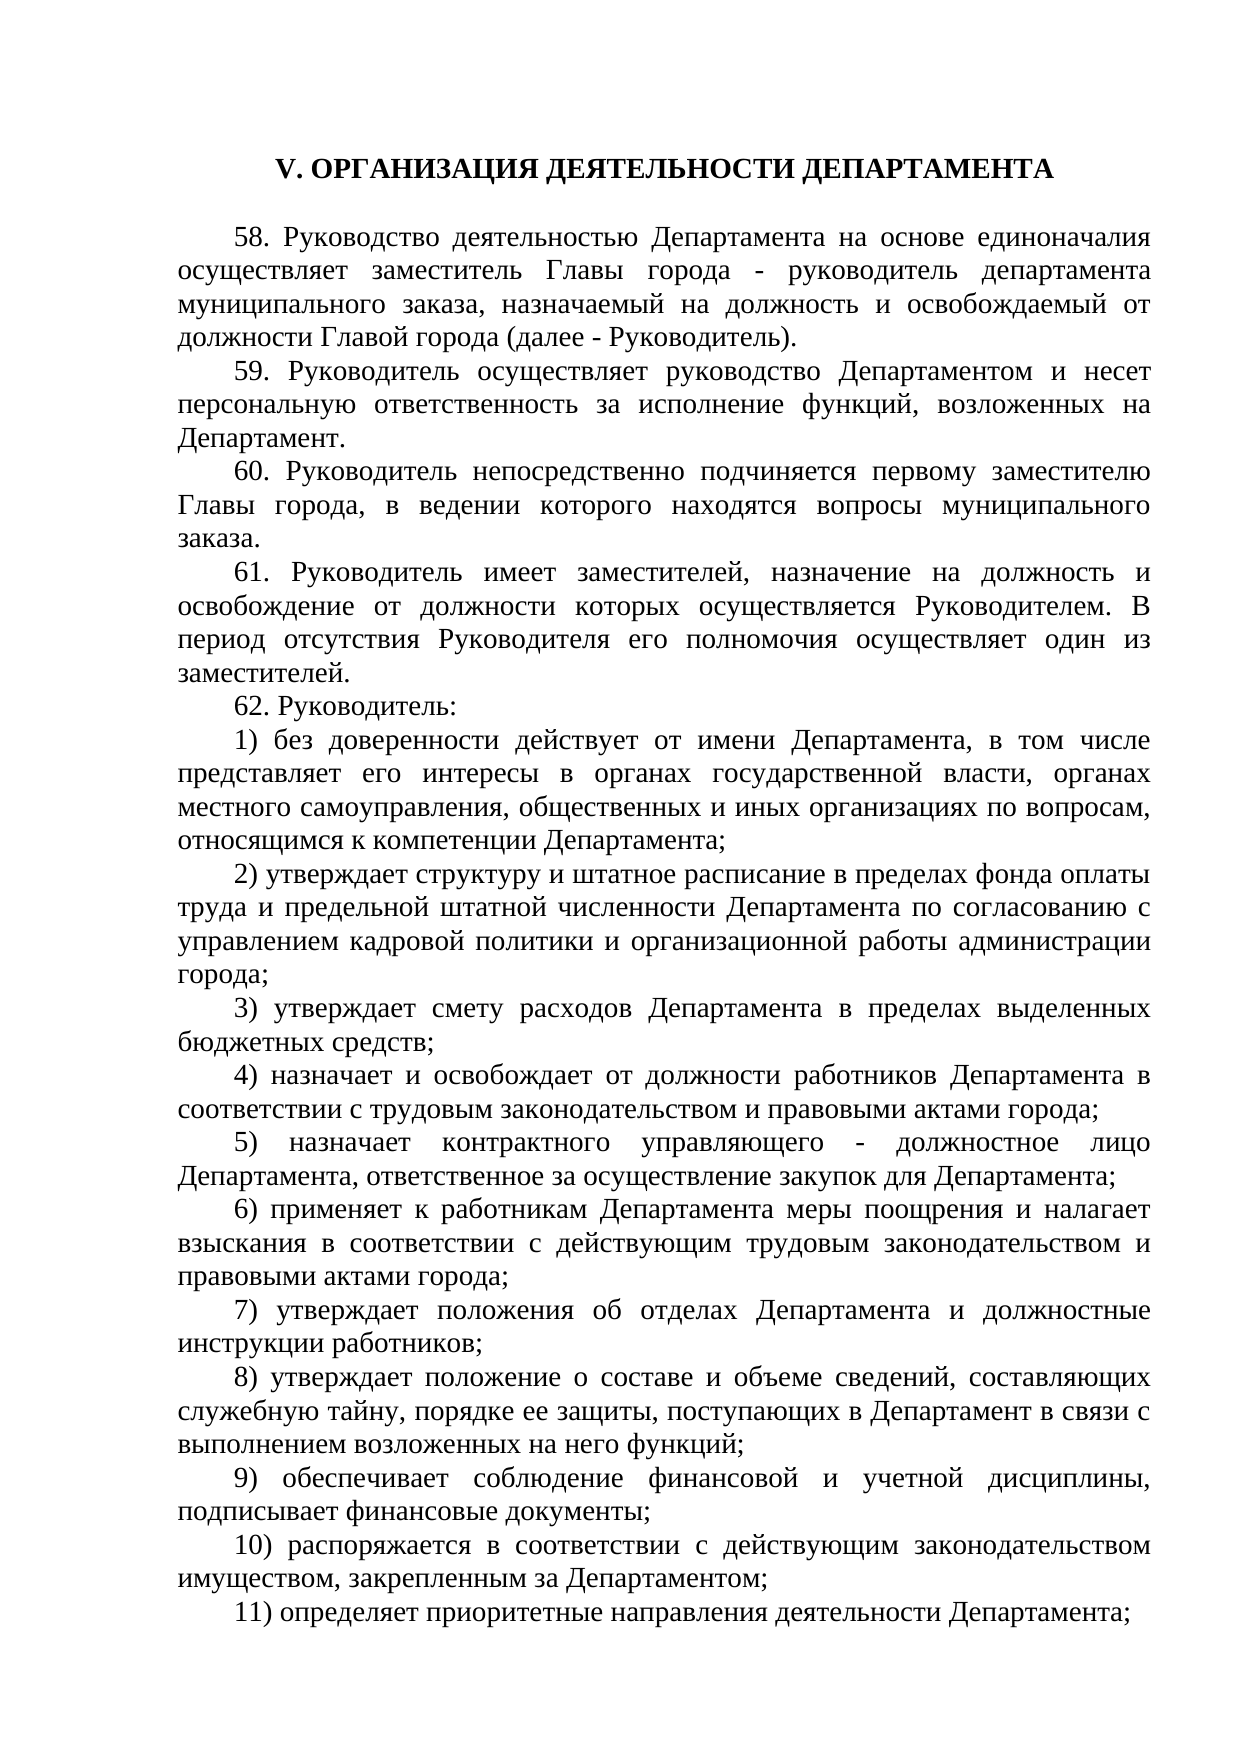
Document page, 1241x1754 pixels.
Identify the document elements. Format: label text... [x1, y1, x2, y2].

text 59. Руководитель осуществляет руководство Департаментом и несет персональную ответственность за исполнение функций, возложенных на Департамент. [177, 353, 1152, 453]
title V. ОРГАНИЗАЦИЯ ДЕЯТЕЛЬНОСТИ ДЕПАРТАМЕНТА [177, 152, 1152, 185]
text 10) распоряжается в соответствии с действующим законодательством имуществом, закрепленным за Департаментом; [177, 1527, 1152, 1594]
text 61. Руководитель имеет заместителей, назначение на должность и освобождение от должности которых осуществляется Руководителем. В период отсутствия Руководителя его полномочия осуществляет один из заместителей. [177, 554, 1152, 688]
text 2) утверждает структуру и штатное расписание в пределах фонда оплаты труда и предельной штатной численности Департамента по согласованию с управлением кадровой политики и организационной работы администрации города; [177, 856, 1152, 990]
text 9) обеспечивает соблюдение финансовой и учетной дисциплины, подписывает финансовые документы; [177, 1460, 1152, 1527]
text 1) без доверенности действует от имени Департамента, в том числе представляет его интересы в органах государственной власти, органах местного самоуправления, общественных и иных организациях по вопросам, относящимся к компетенции Департамента; [177, 722, 1152, 856]
text 62. Руководитель: [177, 688, 1152, 722]
text 60. Руководитель непосредственно подчиняется первому заместителю Главы города, в ведении которого находятся вопросы муниципального заказа. [177, 453, 1152, 554]
text 4) назначает и освобождает от должности работников Департамента в соответствии с трудовым законодательством и правовыми актами города; [177, 1057, 1152, 1124]
text 7) утверждает положения об отделах Департамента и должностные инструкции работников; [177, 1292, 1152, 1359]
text 5) назначает контрактного управляющего - должностное лицо Департамента, ответственное за осуществление закупок для Департамента; [177, 1124, 1152, 1191]
text 6) применяет к работникам Департамента меры поощрения и налагает взыскания в соответствии с действующим трудовым законодательством и правовыми актами города; [177, 1191, 1152, 1292]
text 58. Руководство деятельностью Департамента на основе единоначалия осуществляет заместитель Главы города - руководитель департамента муниципального заказа, назначаемый на должность и освобождаемый от должности Главой города (далее - Руководитель). [177, 219, 1152, 353]
text 3) утверждает смету расходов Департамента в пределах выделенных бюджетных средств; [177, 990, 1152, 1057]
text 11) определяет приоритетные направления деятельности Департамента; [177, 1594, 1152, 1627]
text 8) утверждает положение о составе и объеме сведений, составляющих служебную тайну, порядке ее защиты, поступающих в Департамент в связи с выполнением возложенных на него функций; [177, 1359, 1152, 1460]
